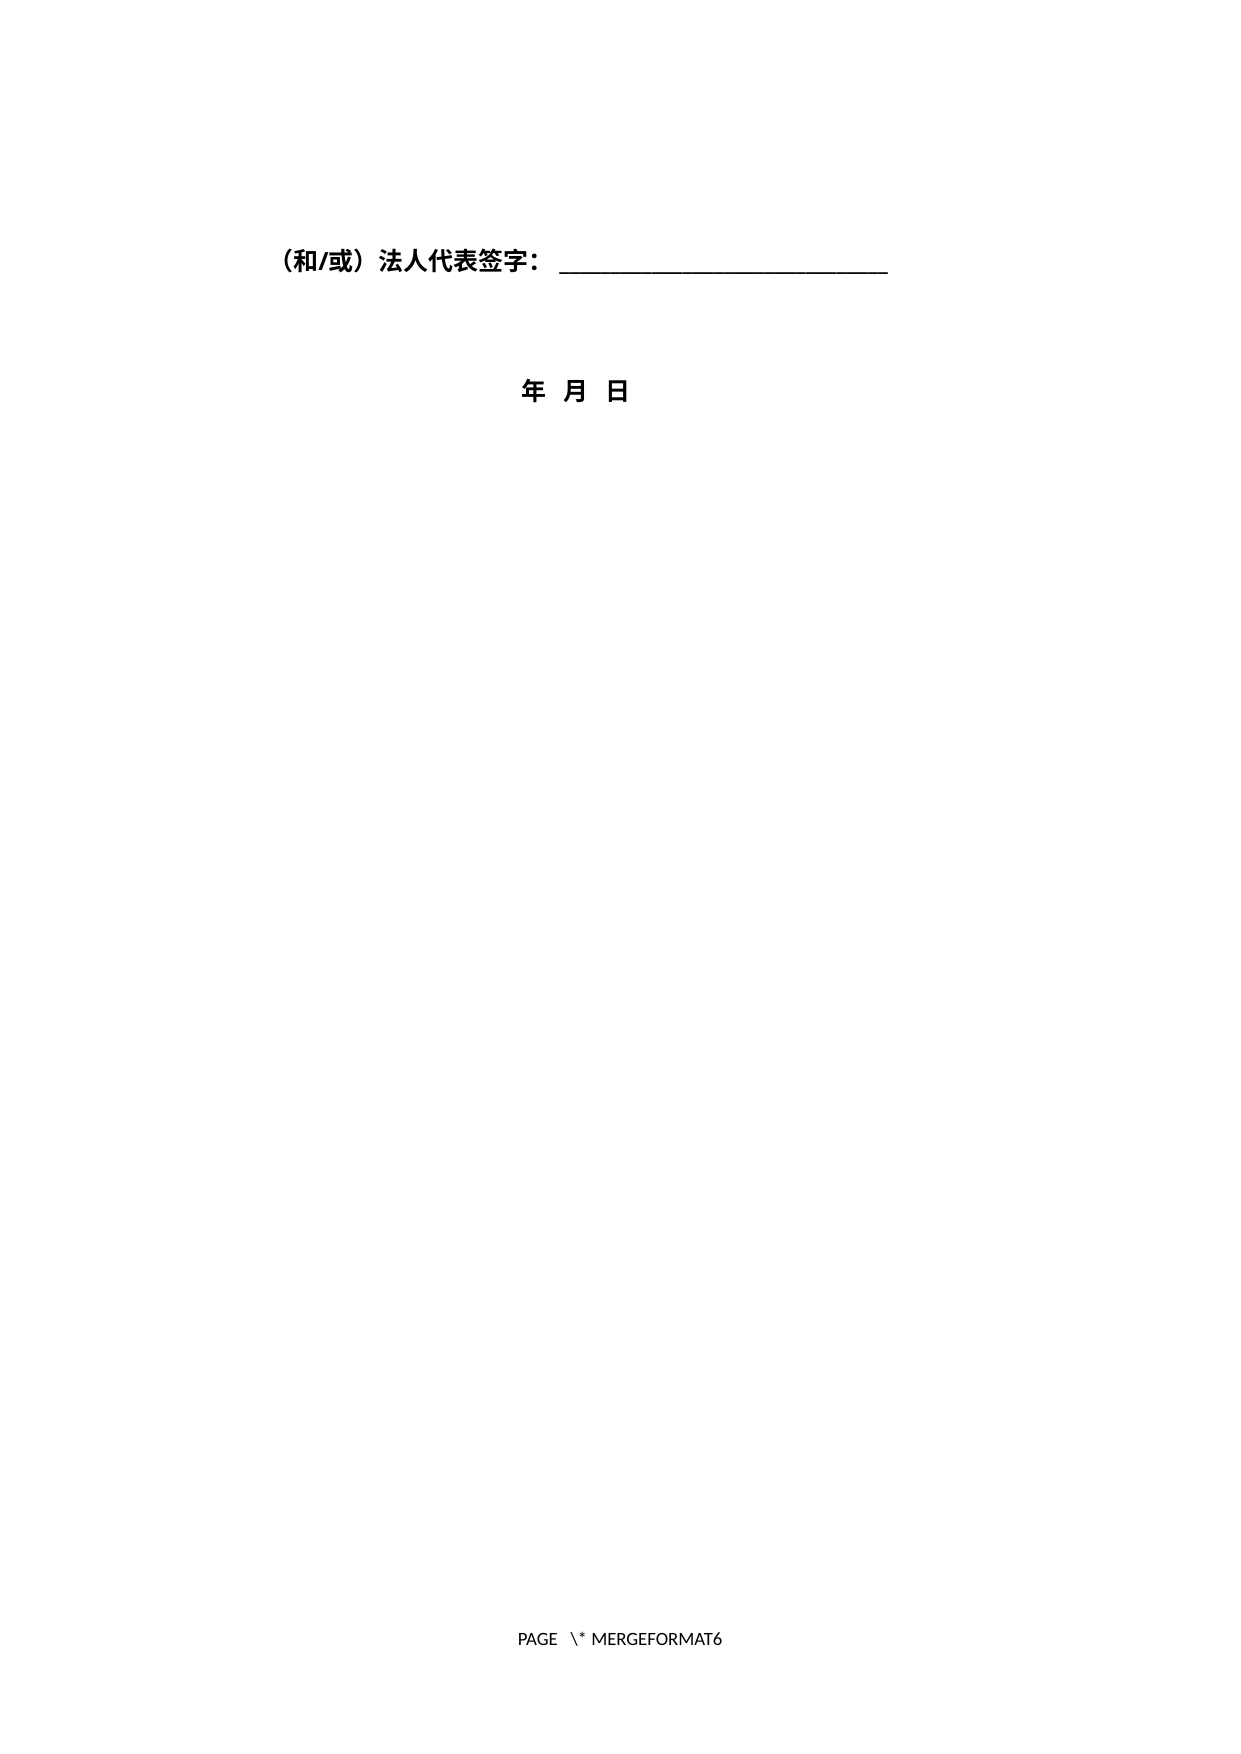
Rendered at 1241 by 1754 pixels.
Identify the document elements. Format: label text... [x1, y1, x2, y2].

text （和/或）法人代表签字： ________________________________ [177, 227, 1063, 292]
text 年 月 日 [177, 357, 1063, 422]
